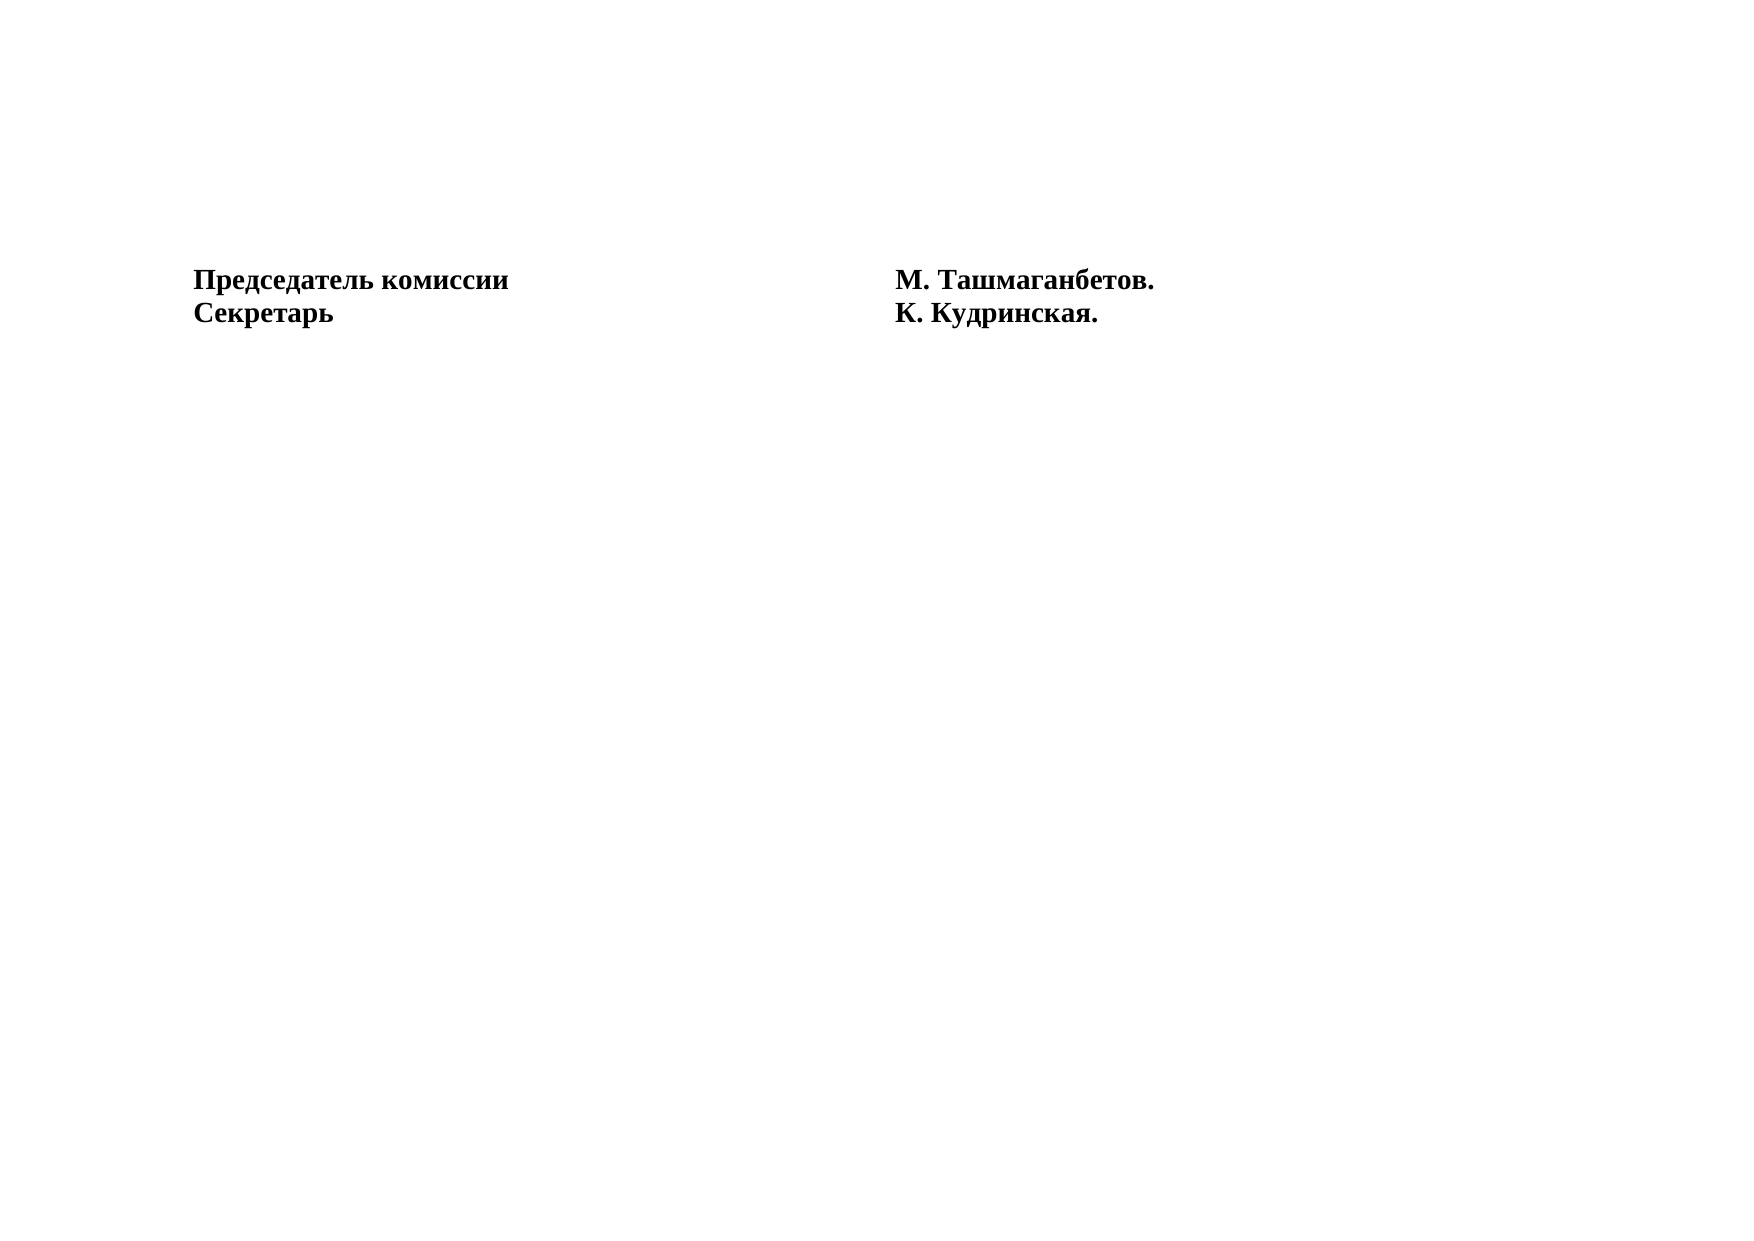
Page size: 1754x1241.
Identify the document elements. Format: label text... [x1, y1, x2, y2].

text Председатель комиссии М. Ташмаганбетов. [193, 262, 1636, 296]
text Секретарь К. Кудринская. [193, 296, 1636, 329]
